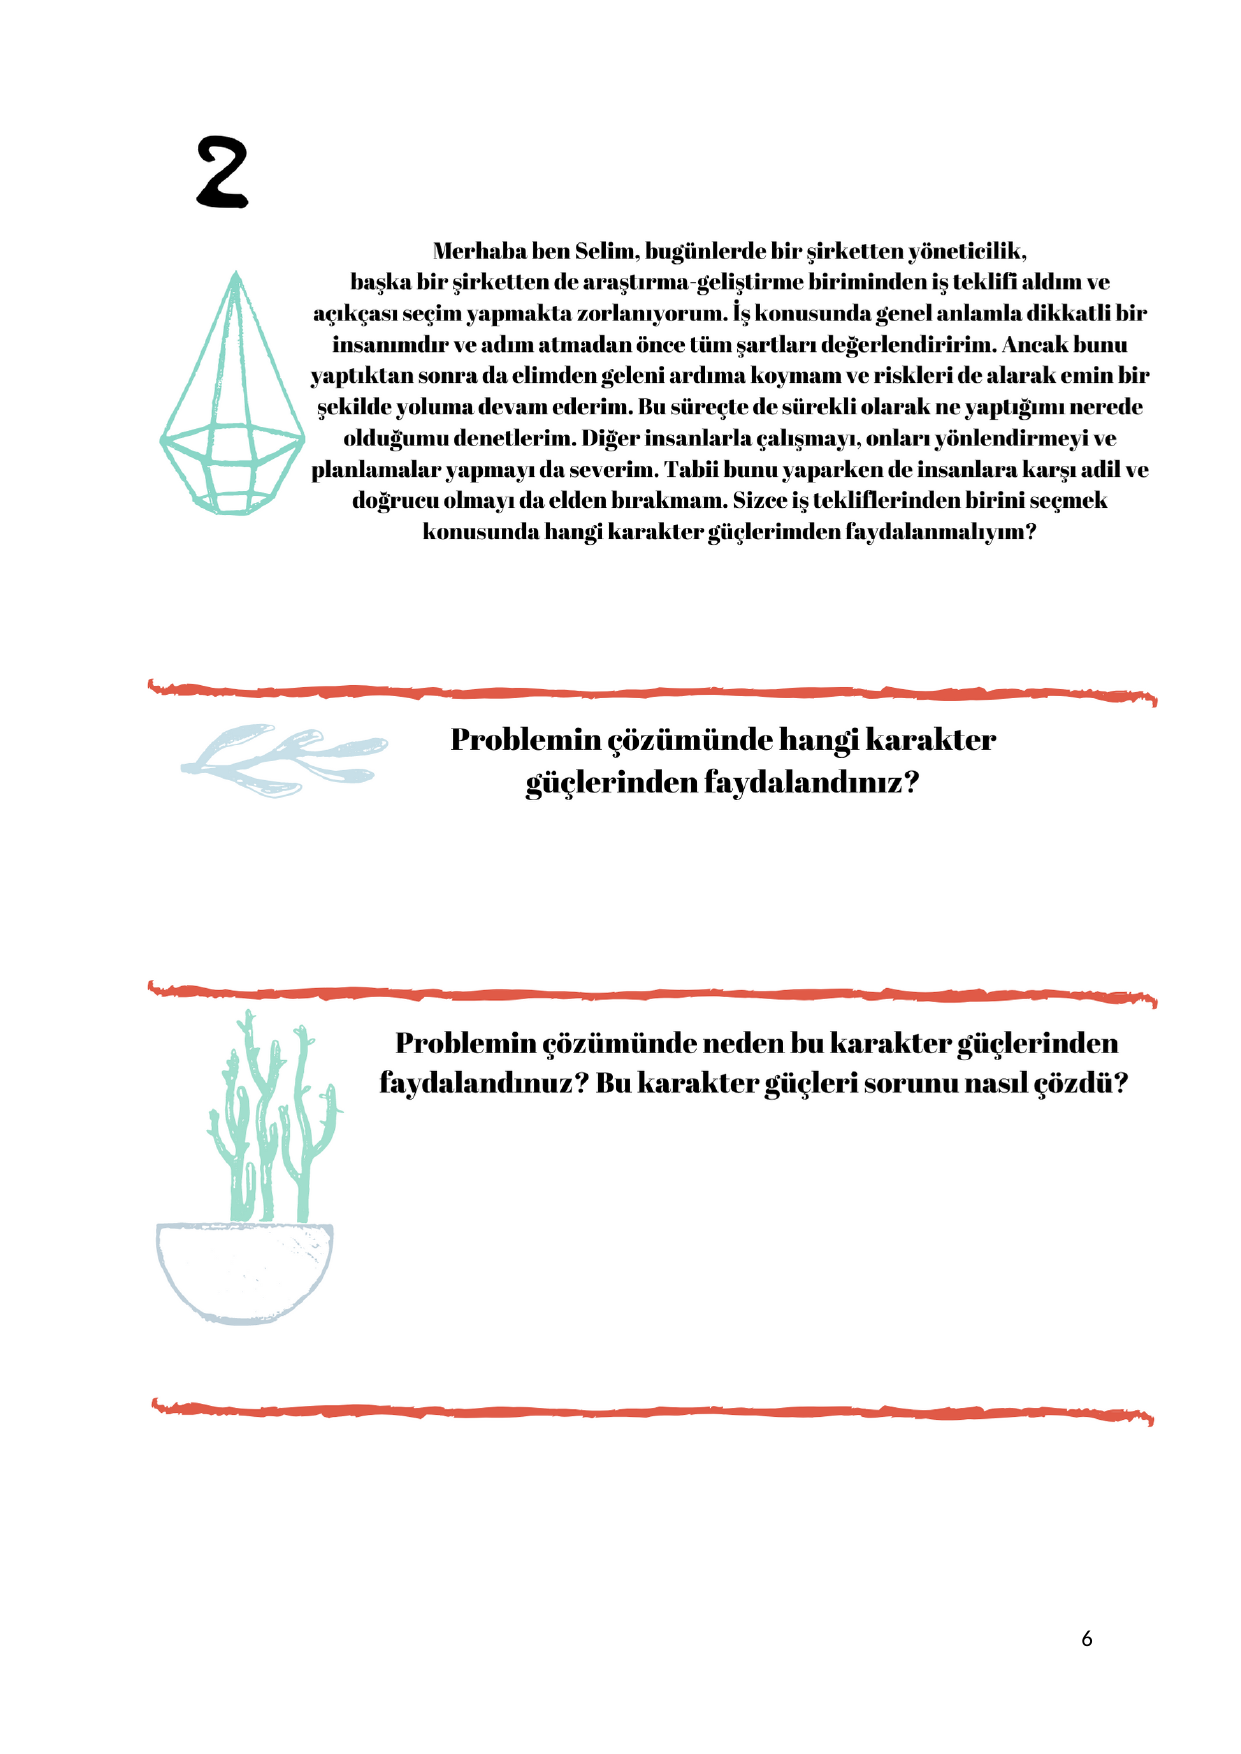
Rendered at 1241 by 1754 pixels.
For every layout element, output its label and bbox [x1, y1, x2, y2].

picture [147, 103, 1159, 1499]
